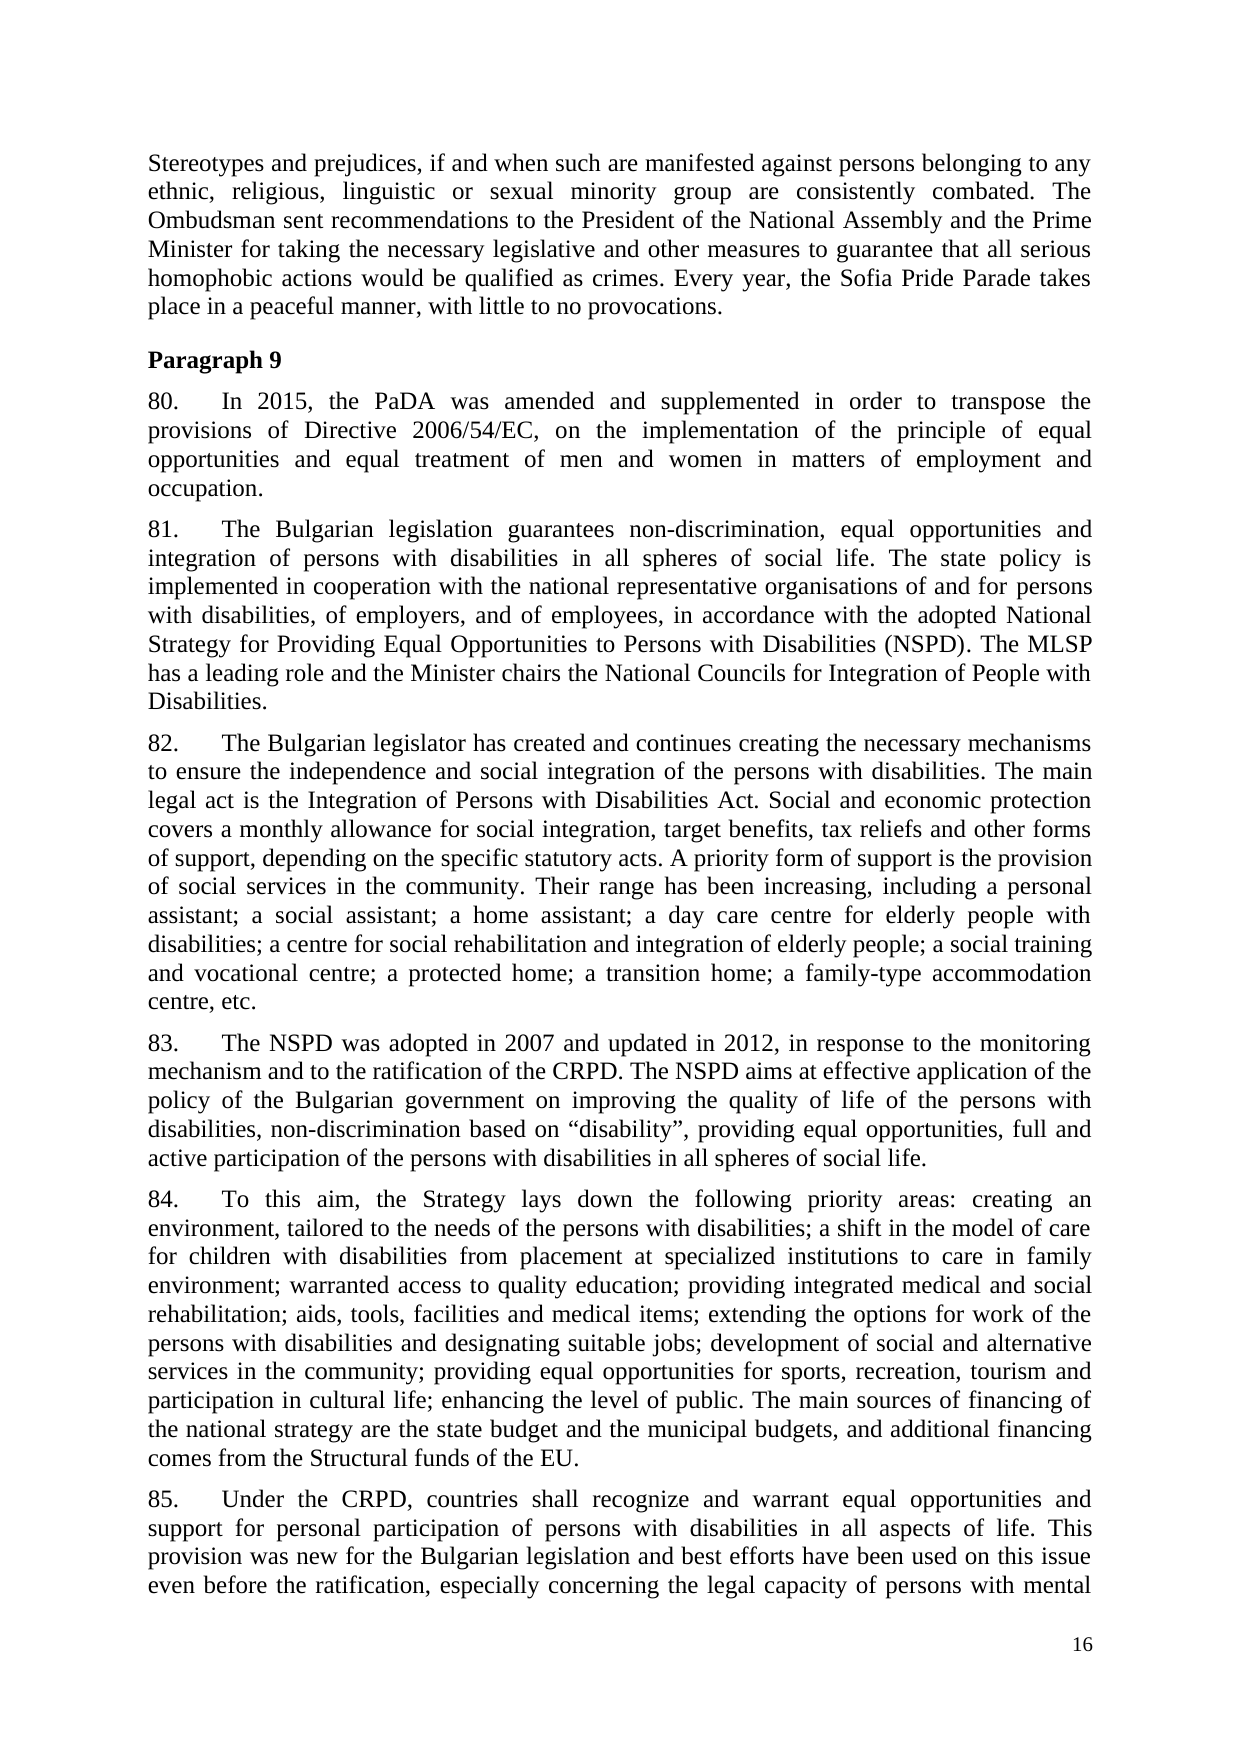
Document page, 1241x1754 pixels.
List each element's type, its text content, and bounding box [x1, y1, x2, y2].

text 82. The Bulgarian legislator has created and continues creating the necessary mechanisms to ensure the independence and social integration of the persons with disabilities. The main legal act is the Integration of Persons with Disabilities Act. Social and economic protection covers a monthly allowance for social integration, target benefits, tax reliefs and other forms of support, depending on the specific statutory acts. A priority form of support is the provision of social services in the community. Their range has been increasing, including a personal assistant; a social assistant; a home assistant; a day care centre for elderly people with disabilities; a centre for social rehabilitation and integration of elderly people; a social training and vocational centre; a protected home; a transition home; a family-type accommodation centre, etc. [148, 728, 1093, 1015]
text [148, 1484, 1093, 1599]
text 81. The Bulgarian legislation guarantees non-discrimination, equal opportunities and integration of persons with disabilities in all spheres of social life. The state policy is implemented in cooperation with the national representative organisations of and for persons with disabilities, of employers, and of employees, in accordance with the adopted National Strategy for Providing Equal Opportunities to Persons with Disabilities (NSPD). The MLSP has a leading role and the Minister chairs the National Councils for Integration of People with Disabilities. [148, 514, 1093, 715]
text Paragraph 9 [148, 345, 1093, 374]
text 83. The NSPD was adopted in 2007 and updated in 2012, in response to the monitoring mechanism and to the ratification of the CRPD. The NSPD aims at effective application of the policy of the Bulgarian government on improving the quality of life of the persons with disabilities, non-discrimination based on “disability”, providing equal opportunities, full and active participation of the persons with disabilities in all spheres of social life. [148, 1028, 1093, 1171]
text 84. To this aim, the Strategy lays down the following priority areas: creating an environment, tailored to the needs of the persons with disabilities; a shift in the model of care for children with disabilities from placement at specialized institutions to care in family environment; warranted access to quality education; providing integrated medical and social rehabilitation; aids, tools, facilities and medical items; extending the options for work of the persons with disabilities and designating suitable jobs; development of social and alternative services in the community; providing equal opportunities for sports, recreation, tourism and participation in cultural life; enhancing the level of public. The main sources of financing of the national strategy are the state budget and the municipal budgets, and additional financing comes from the Structural funds of the EU. [148, 1184, 1093, 1471]
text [148, 148, 1093, 320]
text 80. In 2015, the PaDA was amended and supplemented in order to transpose the provisions of Directive 2006/54/ЕC, on the implementation of the principle of equal opportunities and equal treatment of men and women in matters of employment and occupation. [148, 386, 1093, 501]
